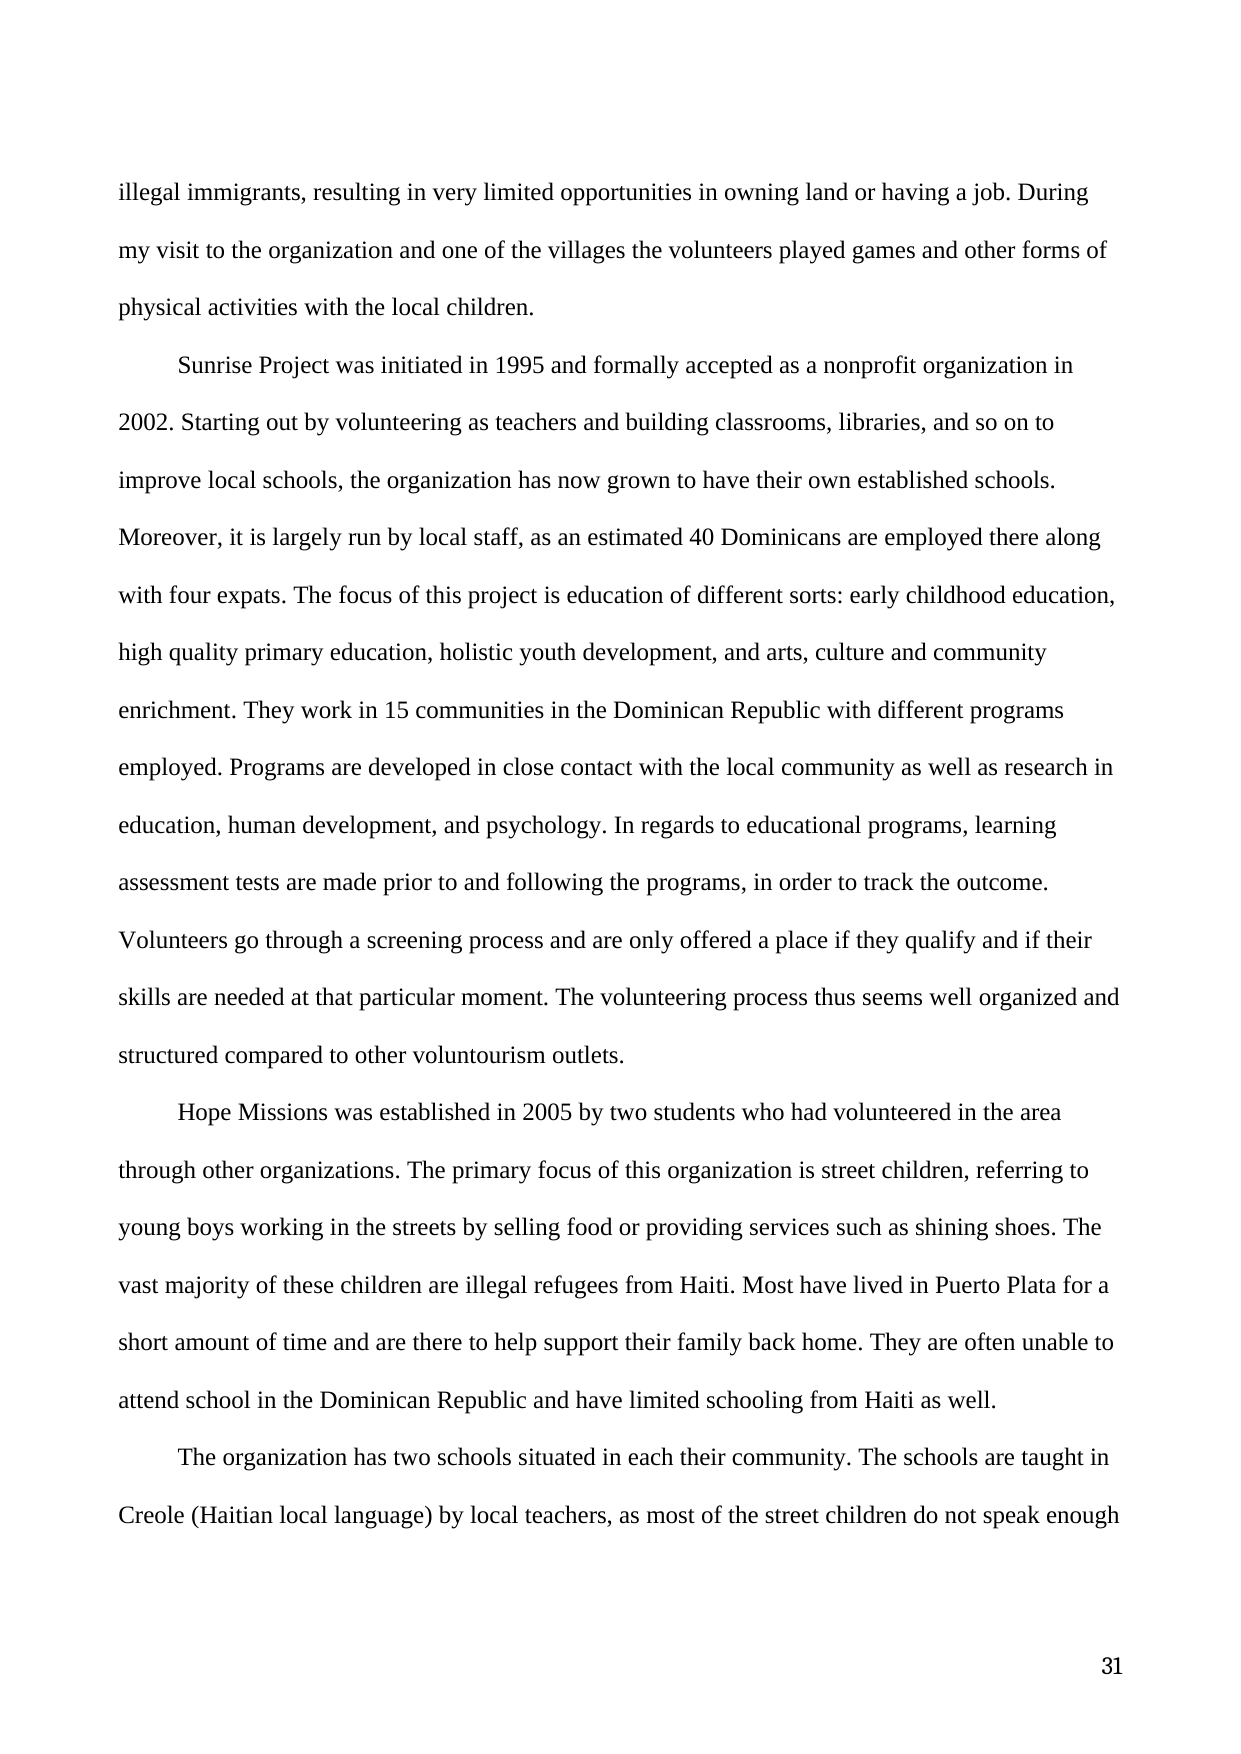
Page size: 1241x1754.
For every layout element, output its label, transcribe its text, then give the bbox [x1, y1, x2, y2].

text Hope Missions was established in 2005 by two students who had volunteered in the area through other organizations. The primary focus of this organization is street children, referring to young boys working in the streets by selling food or providing services such as shining shoes. The vast majority of these children are illegal refugees from Haiti. Most have lived in Puerto Plata for a short amount of time and are there to help support their family back home. They are often unable to attend school in the Dominican Republic and have limited schooling from Haiti as well. [118, 1097, 1122, 1413]
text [118, 177, 1122, 321]
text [118, 1442, 1122, 1528]
text Sunrise Project was initiated in 1995 and formally accepted as a nonprofit organization in 2002. Starting out by volunteering as teachers and building classrooms, libraries, and so on to improve local schools, the organization has now grown to have their own established schools. Moreover, it is largely run by local staff, as an estimated 40 Dominicans are employed there along with four expats. The focus of this project is education of different sorts: early childhood education, high quality primary education, holistic youth development, and arts, culture and community enrichment. They work in 15 communities in the Dominican Republic with different programs employed. Programs are developed in close contact with the local community as well as research in education, human development, and psychology. In regards to educational programs, learning assessment tests are made prior to and following the programs, in order to track the outcome. Volunteers go through a screening process and are only offered a place if they qualify and if their skills are needed at that particular moment. The volunteering process thus seems well organized and structured compared to other voluntourism outlets. [118, 350, 1122, 1068]
